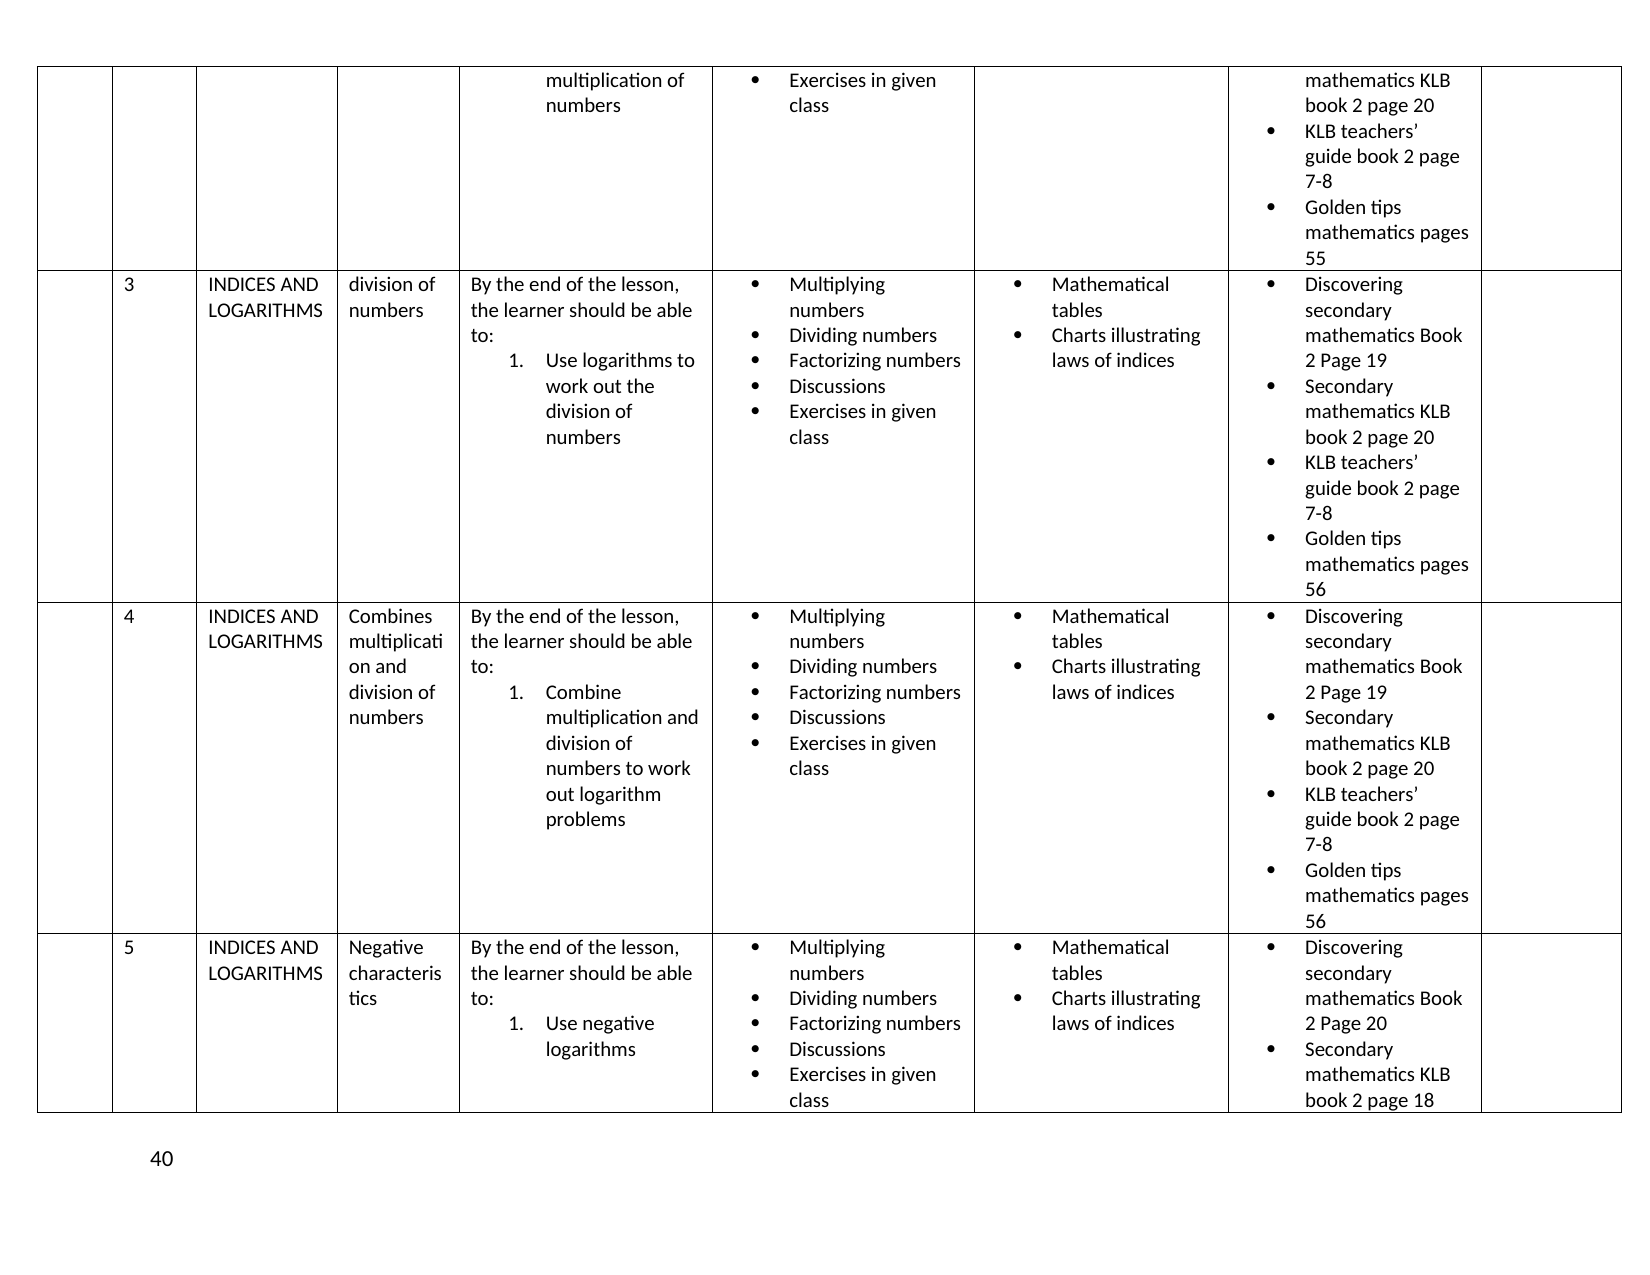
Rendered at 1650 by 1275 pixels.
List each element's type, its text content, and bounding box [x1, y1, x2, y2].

table_cell 2 [113, 67, 196, 270]
table_cell By the end of the lesson, the learner should be able to: Use logarithms to work out the division of numbers [460, 271, 712, 602]
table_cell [197, 934, 337, 1112]
table_cell Multiplying numbers Dividing numbers Factorizing numbers Discussions Exercises in given class [713, 603, 974, 933]
table_cell [38, 271, 112, 602]
table_cell [38, 603, 112, 933]
table_cell [1482, 67, 1621, 270]
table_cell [1229, 67, 1481, 270]
table_cell Multiplying numbers Dividing numbers Factorizing numbers Discussions Exercises in given class [713, 271, 974, 602]
table_cell [38, 934, 112, 1112]
table_cell Mathematical tables Charts illustrating laws of indices [975, 271, 1228, 602]
table_cell [38, 67, 112, 270]
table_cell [1229, 934, 1481, 1112]
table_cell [975, 934, 1228, 1112]
table_cell Combines multiplication and division of numbers [338, 603, 459, 933]
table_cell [713, 934, 974, 1112]
table_cell Mathematical tables Charts illustrating laws of indices [975, 603, 1228, 933]
table_cell 4 [113, 603, 196, 933]
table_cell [338, 934, 459, 1112]
table_cell INDICES AND LOGARITHMS [197, 271, 337, 602]
table_cell Discovering secondary mathematics Book 2 Page 19 Secondary mathematics KLB book 2 page 20 KLB teachers’ guide book 2 page 7-8 Golden tips mathematics pages 56 [1229, 271, 1481, 602]
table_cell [975, 67, 1228, 270]
table_cell [1482, 934, 1621, 1112]
table_cell By the end of the lesson, the learner should be able to: Combine multiplication and division of numbers to work out logarithm problems [460, 603, 712, 933]
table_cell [197, 67, 337, 270]
table_cell division of numbers [338, 271, 459, 602]
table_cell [460, 67, 712, 270]
table_cell INDICES AND LOGARITHMS [197, 603, 337, 933]
table_cell Discovering secondary mathematics Book 2 Page 19 Secondary mathematics KLB book 2 page 20 KLB teachers’ guide book 2 page 7-8 Golden tips mathematics pages 56 [1229, 603, 1481, 933]
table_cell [713, 67, 974, 270]
table_cell [1482, 603, 1621, 933]
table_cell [460, 934, 712, 1112]
table_cell 5 [113, 934, 196, 1112]
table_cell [338, 67, 459, 270]
table_cell 3 [113, 271, 196, 602]
table_cell [1482, 271, 1621, 602]
